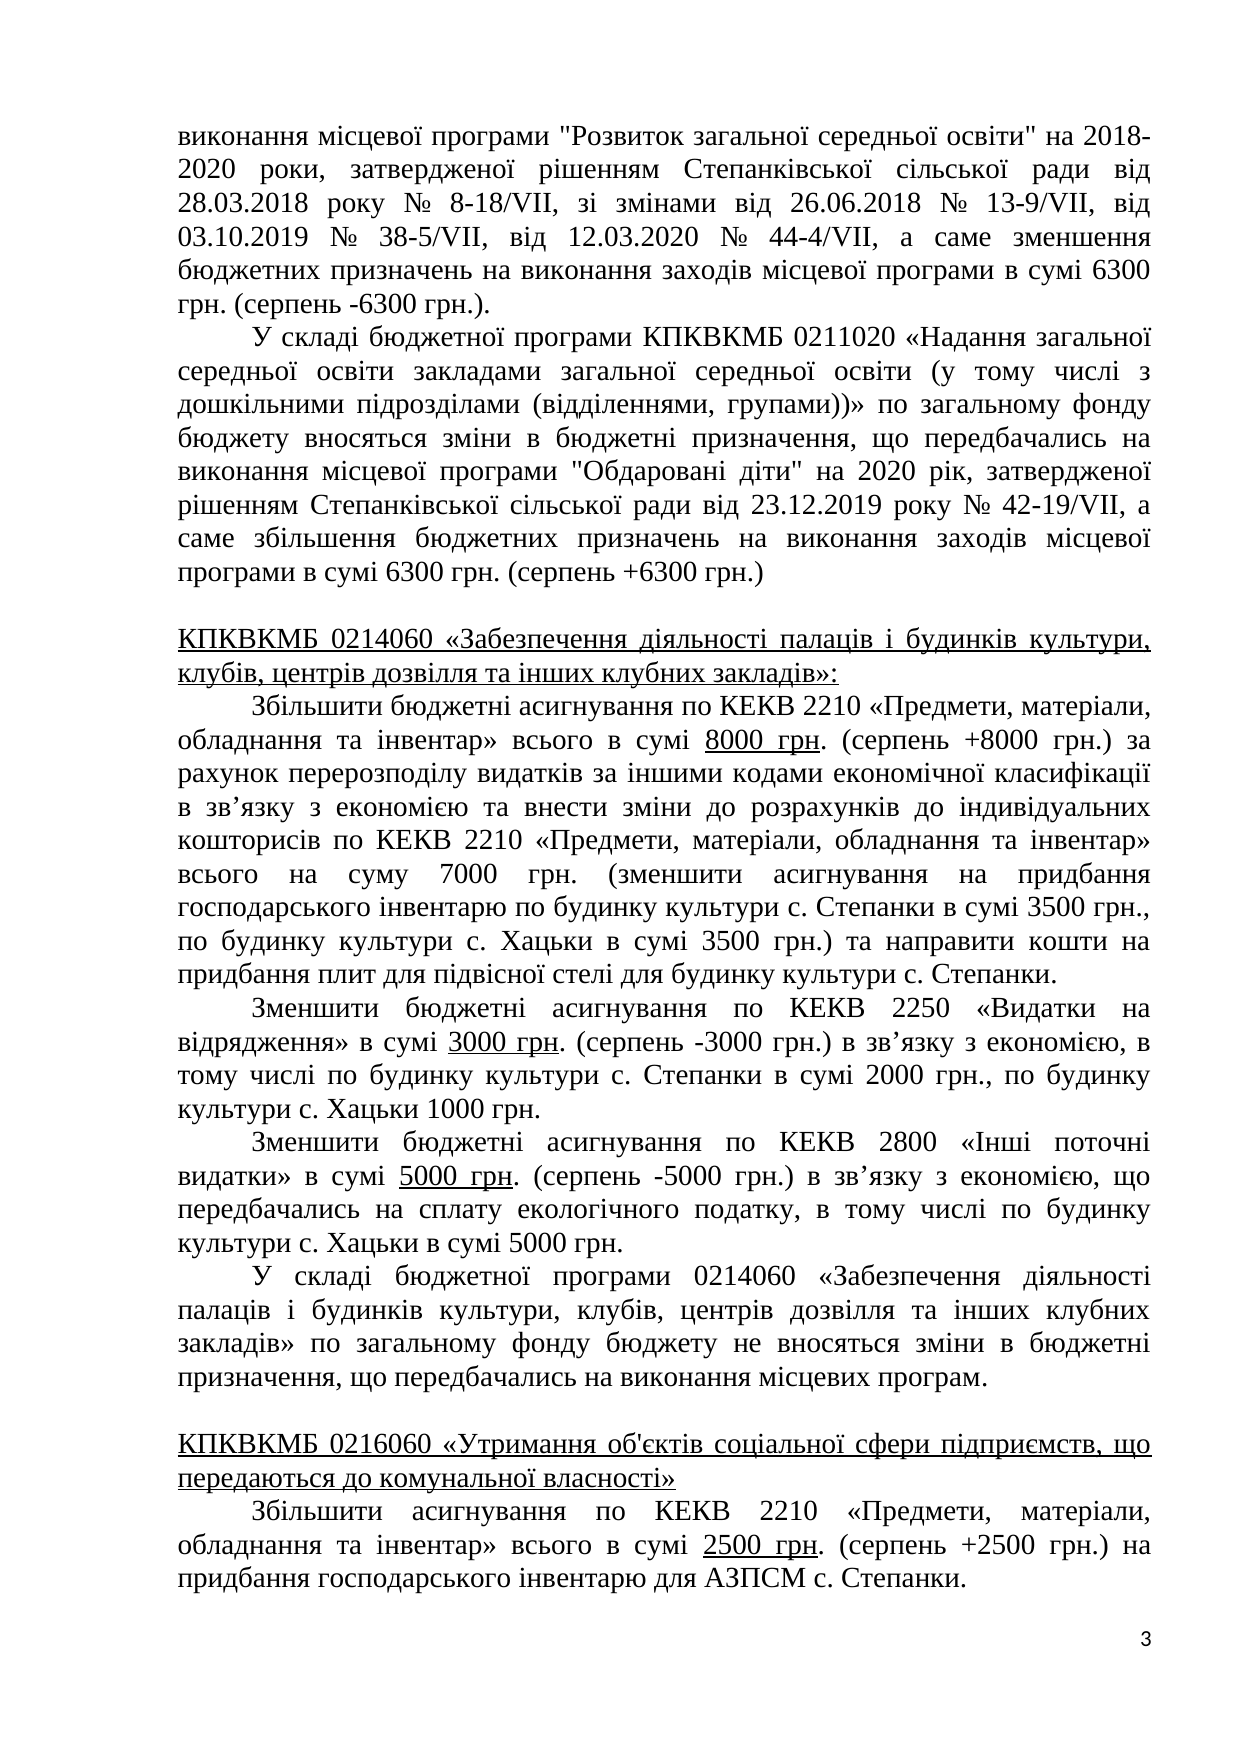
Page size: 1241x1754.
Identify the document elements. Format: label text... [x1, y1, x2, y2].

text Зменшити бюджетні асигнування по КЕКВ 2800 «Інші поточні видатки» в сумі 5000 грн. (серпень -5000 грн.) в зв’язку з економією, що передбачались на сплату екологічного податку, в тому числі по будинку культури с. Хацьки в сумі 5000 грн. [177, 1124, 1152, 1258]
text КПКВКМБ 0216060 «Утримання об'єктів соціальної сфери підприємств, що передаються до комунальної власності» [177, 1456, 1152, 1493]
text Зменшити бюджетні асигнування по КЕКВ 2250 «Видатки на відрядження» в сумі 3000 грн. (серпень -3000 грн.) в зв’язку з економією, в тому числі по будинку культури с. Степанки в сумі 2000 грн., по будинку культури с. Хацьки 1000 грн. [177, 990, 1152, 1124]
text КПКВКМБ 0216060 «Утримання об'єктів соціальної сфери підприємств, що передаються до комунальної власності» [177, 1426, 1152, 1455]
text У складі бюджетної програми КПКВКМБ 0211020 «Надання загальної середньої освіти закладами загальної середньої освіти (у тому числі з дошкільними підрозділами (відділеннями, групами))» по загальному фонду бюджету вносяться зміни в бюджетні призначення, що передбачались на виконання місцевої програми "Обдаровані діти" на 2020 рік, затвердженої рішенням Степанківської сільської ради від 23.12.2019 року № 42-19/VІІ, а саме збільшення бюджетних призначень на виконання заходів місцевої програми в сумі 6300 грн. (серпень +6300 грн.) [177, 319, 1152, 588]
text Збільшити асигнування по КЕКВ 2210 «Предмети, матеріали, обладнання та інвентар» всього в сумі 2500 грн. (серпень +2500 грн.) на придбання господарського інвентарю для АЗПСМ с. Степанки. [177, 1493, 1152, 1594]
text Збільшити бюджетні асигнування по КЕКВ 2210 «Предмети, матеріали, обладнання та інвентар» всього в сумі 8000 грн. (серпень +8000 грн.) за рахунок перерозподілу видатків за іншими кодами економічної класифікації в зв’язку з економією та внести зміни до розрахунків до індивідуальних кошторисів по КЕКВ 2210 «Предмети, матеріали, обладнання та інвентар» всього на суму 7000 грн. (зменшити асигнування на придбання господарського інвентарю по будинку культури с. Степанки в сумі 3500 грн., по будинку культури с. Хацьки в сумі 3500 грн.) та направити кошти на придбання плит для підвісної стелі для будинку культури с. Степанки. [177, 688, 1152, 990]
text КПКВКМБ 0214060 «Забезпечення діяльності палаців i будинків культури, клубів, центрів дозвілля та інших клубних закладів»: [177, 621, 1152, 688]
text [177, 118, 1152, 319]
text У складі бюджетної програми 0214060 «Забезпечення діяльності палаців i будинків культури, клубів, центрів дозвілля та інших клубних закладів» по загальному фонду бюджету не вносяться зміни в бюджетні призначення, що передбачались на виконання місцевих програм. [177, 1258, 1152, 1393]
